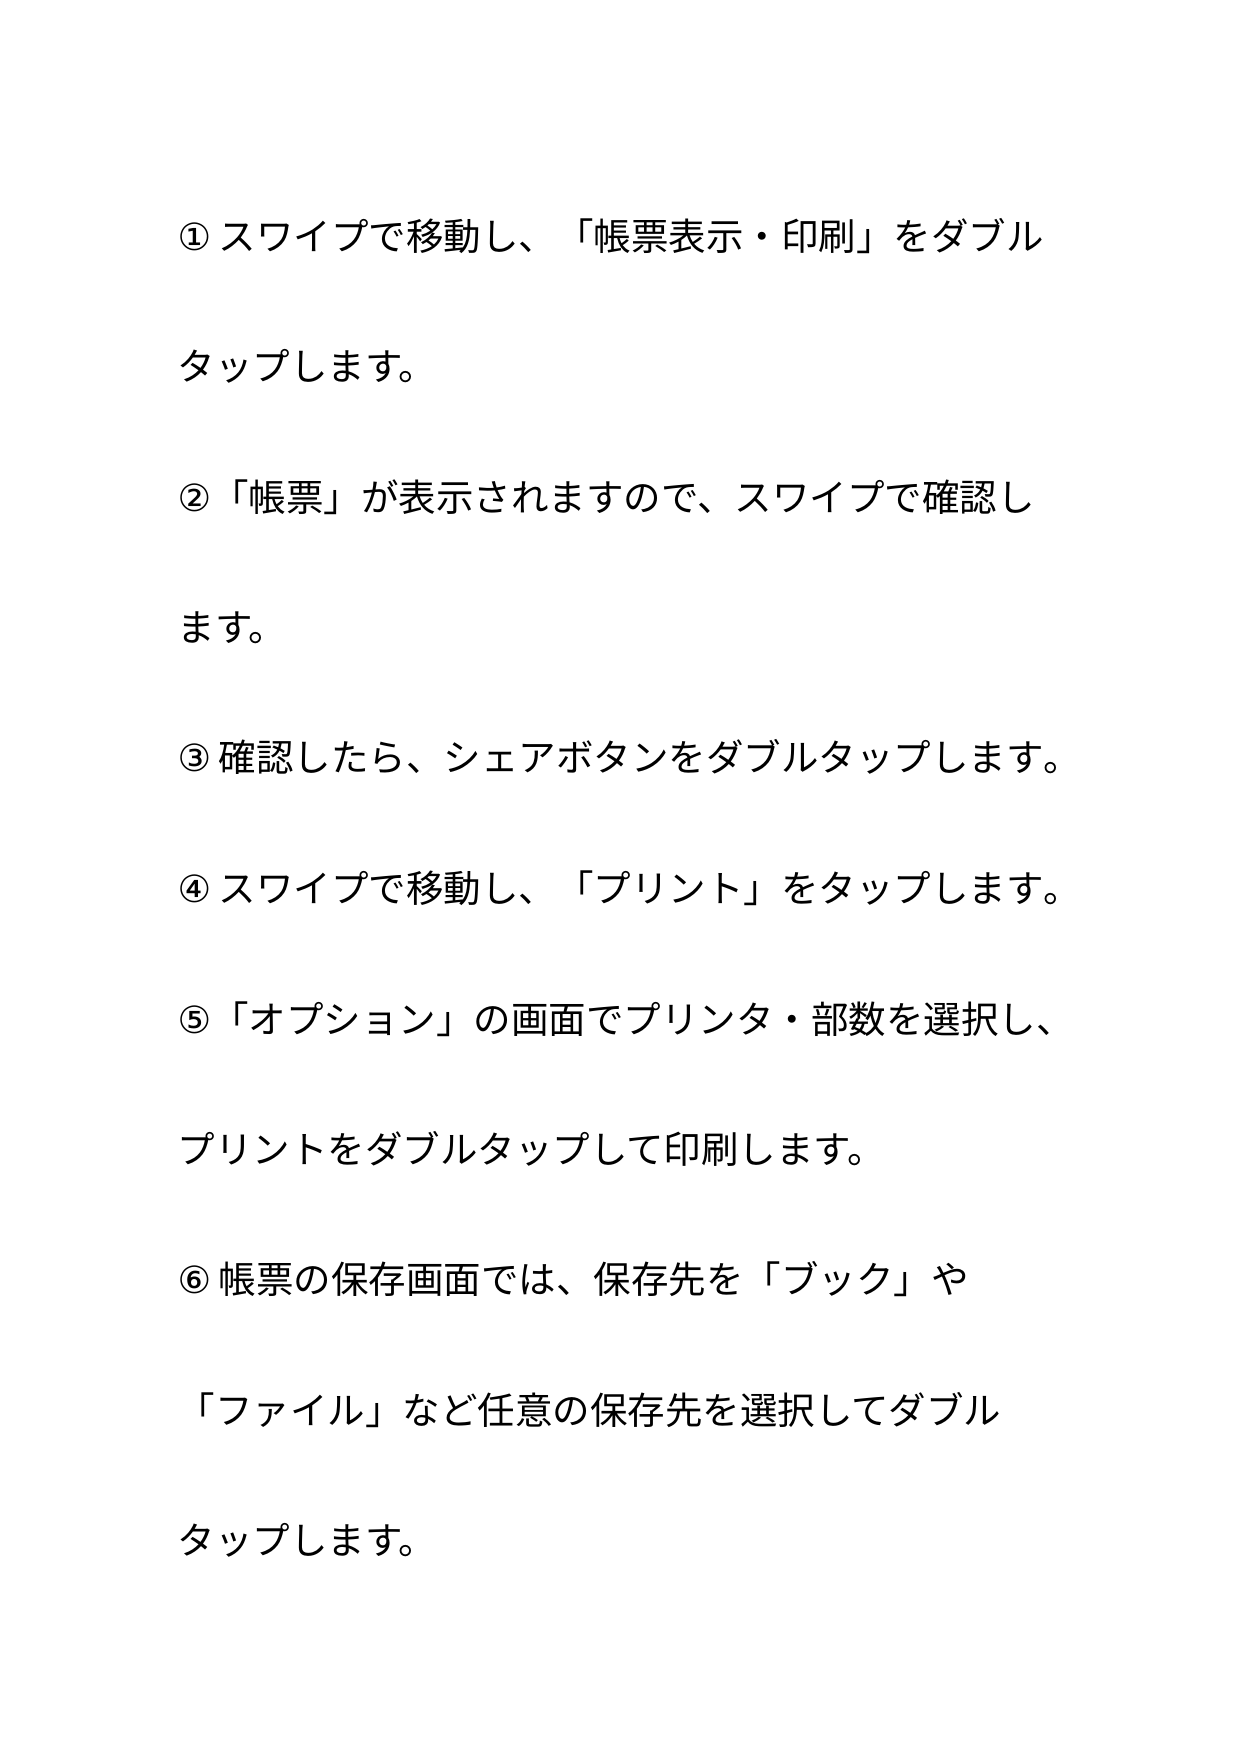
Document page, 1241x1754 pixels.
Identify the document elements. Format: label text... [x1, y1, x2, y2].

text ⑥帳票の保存画面では、保存先を「ブック」や「ファイル」など任意の保存先を選択してダブルタップします。 [177, 1250, 1063, 1565]
text ④スワイプで移動し、「プリント」をタップします。 [177, 859, 1063, 913]
text ③確認したら、シェアボタンをダブルタップします。 [177, 728, 1063, 782]
text ②「帳票」が表示されますので、スワイプで確認します。 [177, 467, 1063, 652]
text ⑤「オプション」の画面でプリンタ・部数を選択し、プリントをダブルタップして印刷します。 [177, 989, 1063, 1174]
text ①スワイプで移動し、「帳票表示・印刷」をダブルタップします。 [177, 207, 1063, 391]
